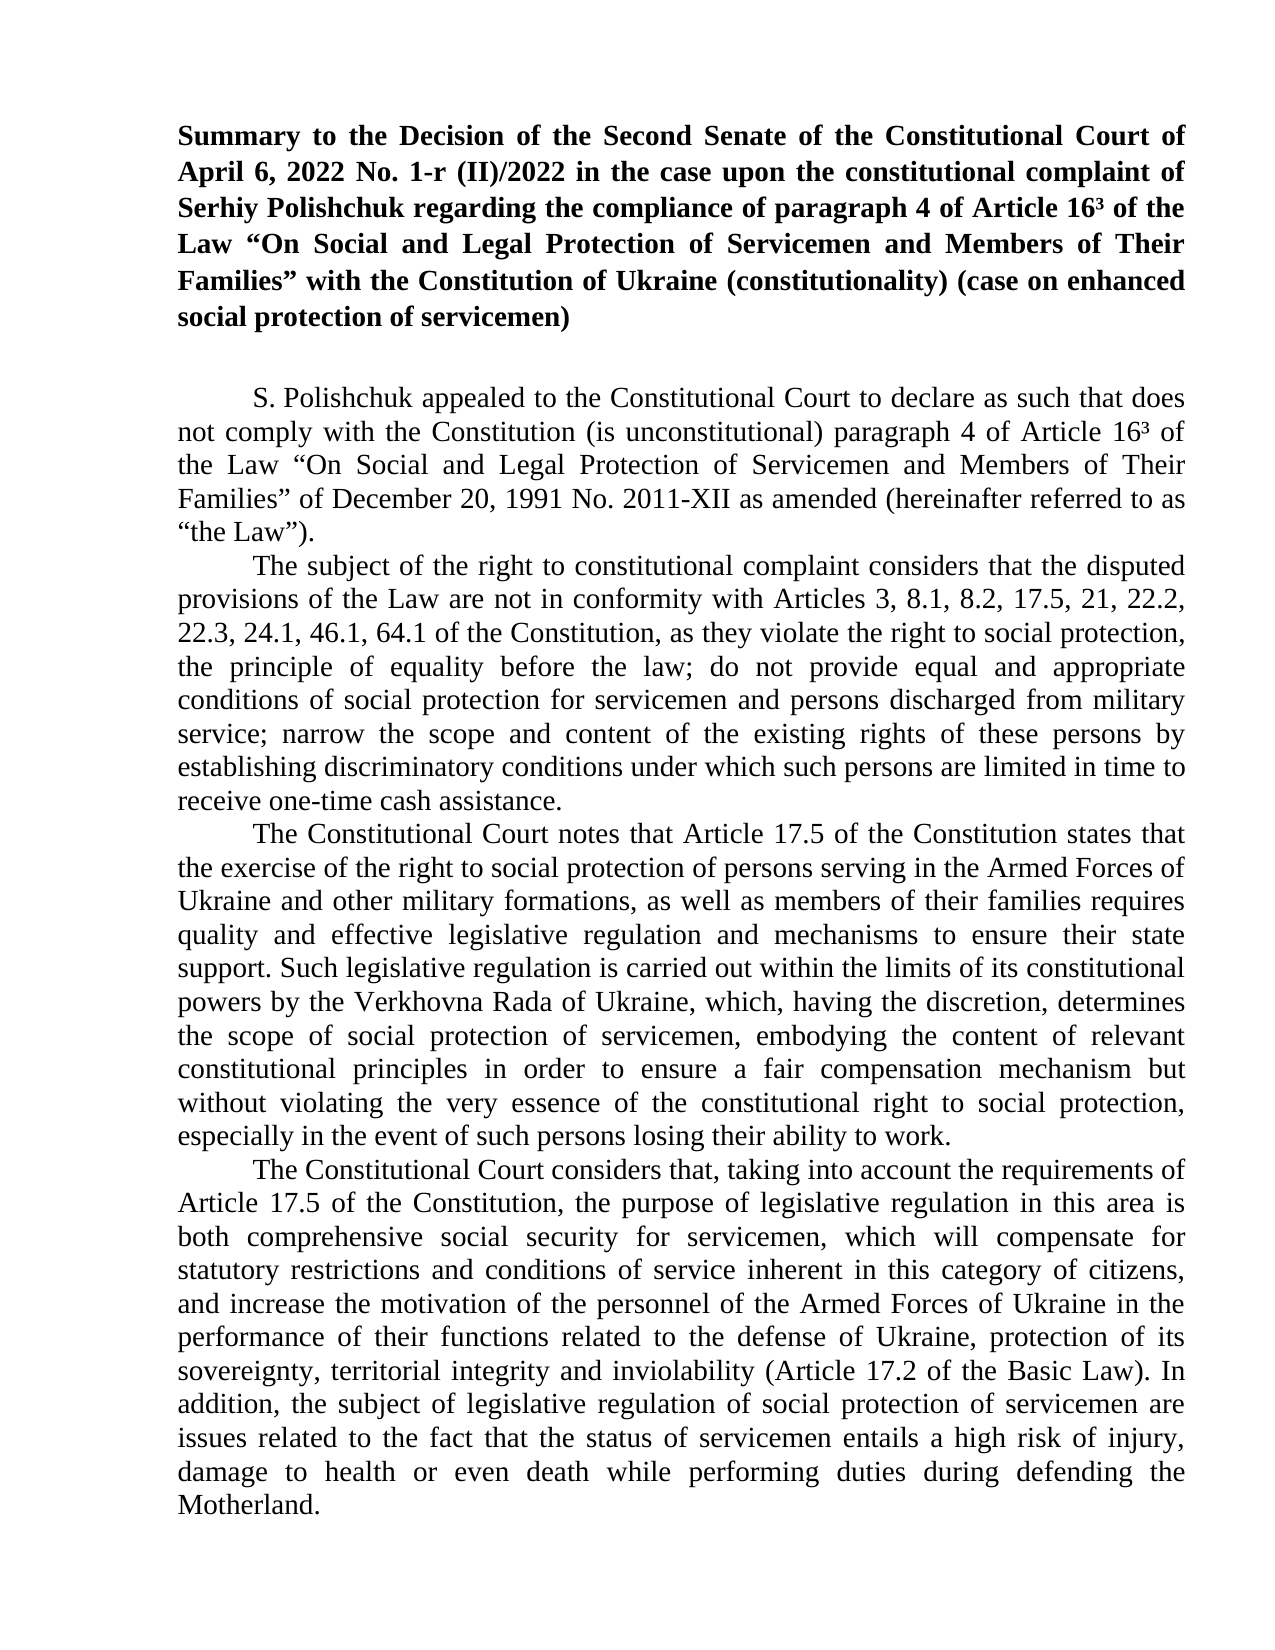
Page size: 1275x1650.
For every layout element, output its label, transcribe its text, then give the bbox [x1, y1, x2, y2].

text The subject of the right to constitutional complaint considers that the disputed provisions of the Law are not in conformity with Articles 3, 8.1, 8.2, 17.5, 21, 22.2, 22.3, 24.1, 46.1, 64.1 of the Constitution, as they violate the right to social protection, the principle of equality before the law; do not provide equal and appropriate conditions of social protection for servicemen and persons discharged from military service; narrow the scope and content of the existing rights of these persons by establishing discriminatory conditions under which such persons are limited in time to receive one-time cash assistance. [177, 548, 1186, 816]
text The Constitutional Court notes that Article 17.5 of the Constitution states that the exercise of the right to social protection of persons serving in the Armed Forces of Ukraine and other military formations, as well as members of their families requires quality and effective legislative regulation and mechanisms to ensure their state support. Such legislative regulation is carried out within the limits of its constitutional powers by the Verkhovna Rada of Ukraine, which, having the discretion, determines the scope of social protection of servicemen, embodying the content of relevant constitutional principles in order to ensure a fair compensation mechanism but without violating the very essence of the constitutional right to social protection, especially in the event of such persons losing their ability to work. [177, 816, 1186, 1152]
text S. Polishchuk appealed to the Constitutional Court to declare as such that does not comply with the Constitution (is unconstitutional) paragraph 4 of Article 16³ of the Law “On Social and Legal Protection of Servicemen and Members of Their Families” of December 20, 1991 No. 2011-XII as amended (hereinafter referred to as “the Law”). [177, 380, 1186, 548]
text Summary to the Decision of the Second Senate of the Constitutional Court of April 6, 2022 No. 1-r (II)/2022 in the case upon the constitutional complaint of Serhiy Polishchuk regarding the compliance of paragraph 4 of Article 16³ of the Law “On Social and Legal Protection of Servicemen and Members of Their Families” with the Constitution of Ukraine (constitutionality) (case on enhanced social protection of servicemen) [177, 118, 1186, 332]
text The Constitutional Court considers that, taking into account the requirements of Article 17.5 of the Constitution, the purpose of legislative regulation in this area is both comprehensive social security for servicemen, which will compensate for statutory restrictions and conditions of service inherent in this category of citizens, and increase the motivation of the personnel of the Armed Forces of Ukraine in the performance of their functions related to the defense of Ukraine, protection of its sovereignty, territorial integrity and inviolability (Article 17.2 of the Basic Law). In addition, the subject of legislative regulation of social protection of servicemen are issues related to the fact that the status of servicemen entails a high risk of injury, damage to health or even death while performing duties during defending the Motherland. [177, 1152, 1186, 1521]
